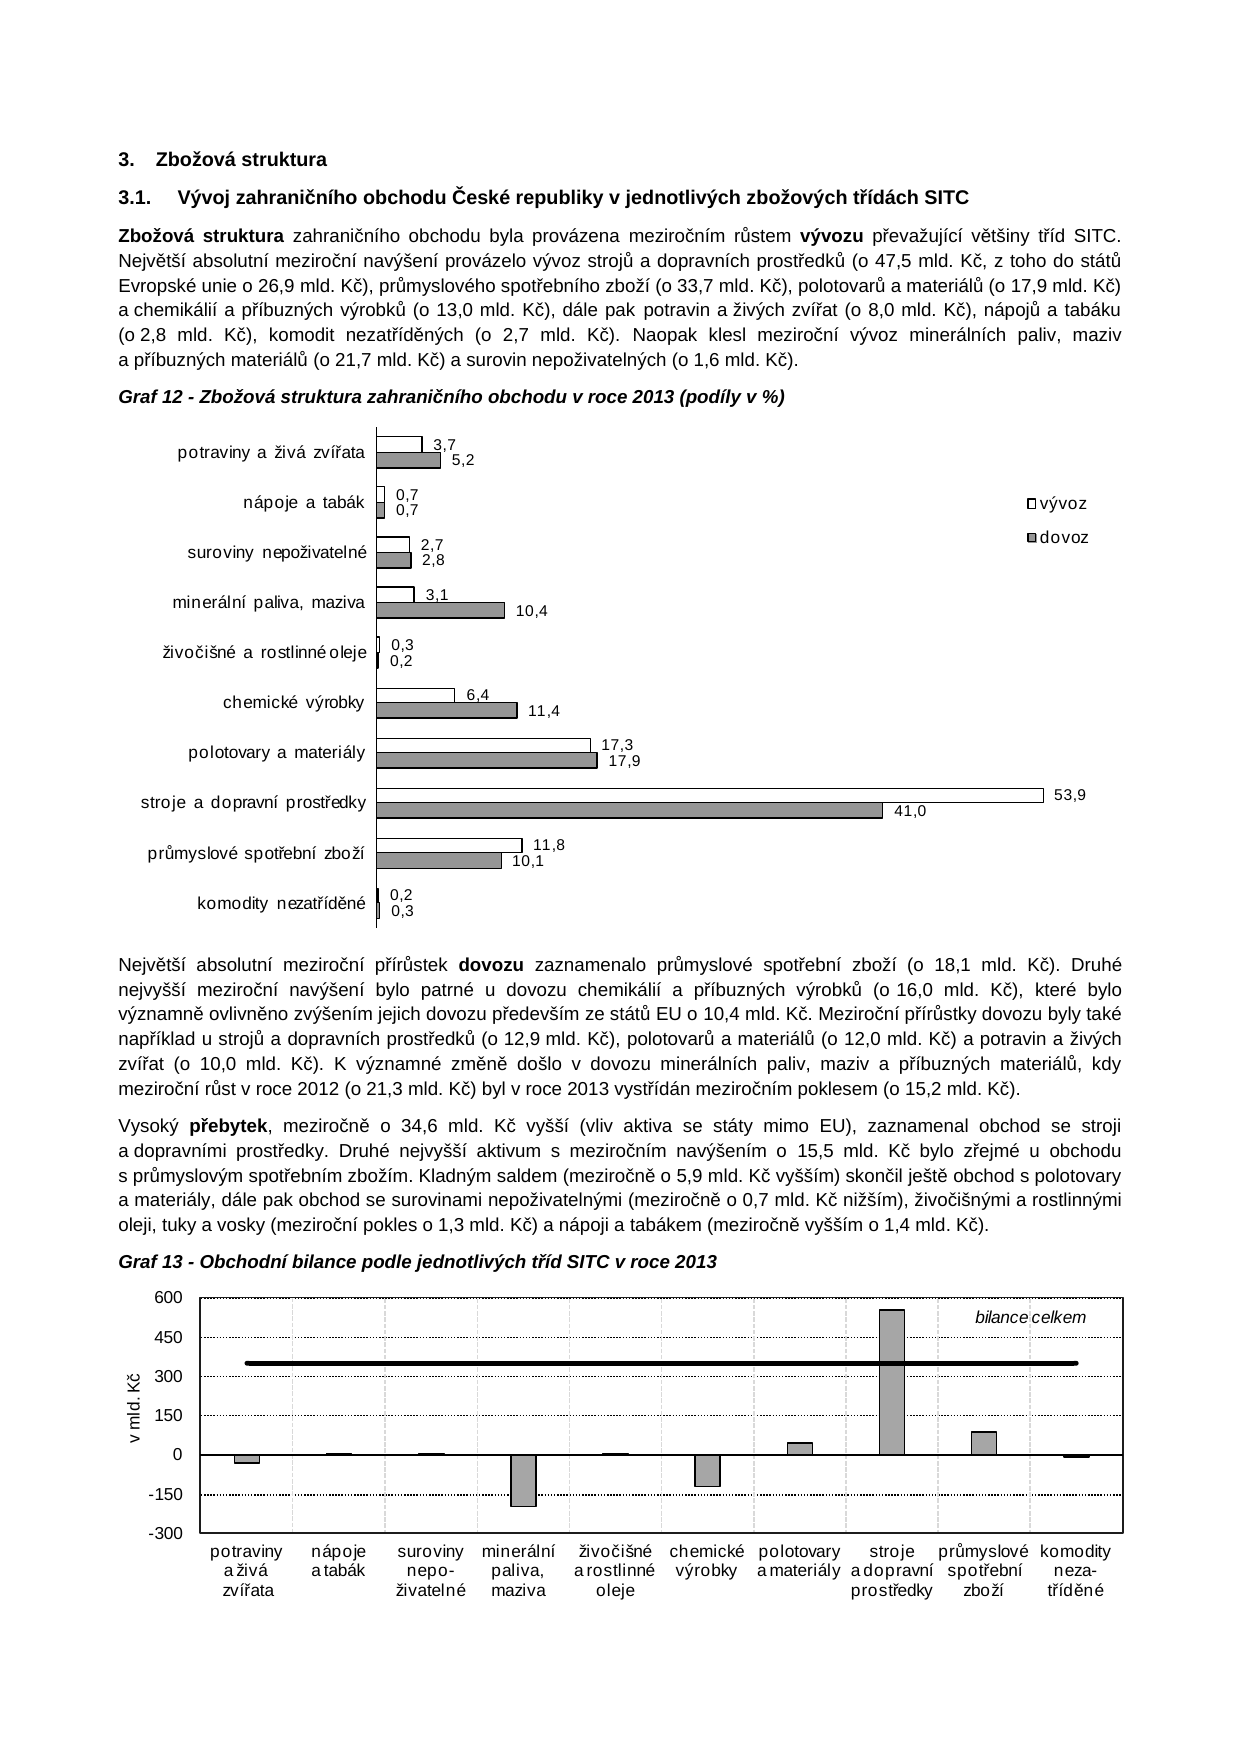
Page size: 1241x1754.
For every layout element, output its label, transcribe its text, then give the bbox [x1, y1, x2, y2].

text Vysoký přebytek, meziročně o 34,6 mld. Kč vyšší (vliv aktiva se státy mimo EU), zaznamenal obchod se stroji a dopravními prostředky. Druhé nejvyšší aktivum s meziročním navýšením o 15,5 mld. Kč bylo zřejmé u obchodu s průmyslovým spotřebním zbožím. Kladným saldem (meziročně o 5,9 mld. Kč vyšším) skončil ještě obchod s polotovary a materiály, dále pak obchod se surovinami nepoživatelnými (meziročně o 0,7 mld. Kč nižším), živočišnými a rostlinnými oleji, tuky a vosky (meziroční pokles o 1,3 mld. Kč) a nápoji a tabákem (meziročně vyšším o 1,4 mld. Kč). [118, 1115, 1122, 1236]
list Vývoj zahraničního obchodu České republiky v jednotlivých zbožových třídách SITC [118, 186, 1122, 209]
text Zbožová struktura zahraničního obchodu byla provázena meziročním růstem vývozu převažující většiny tříd SITC. Největší absolutní meziroční navýšení provázelo vývoz strojů a dopravních prostředků (o 47,5 mld. Kč, z toho do států Evropské unie o 26,9 mld. Kč), průmyslového spotřebního zboží (o 33,7 mld. Kč), polotovarů a materiálů (o 17,9 mld. Kč) a chemikálií a příbuzných výrobků (o 13,0 mld. Kč), dále pak potravin a živých zvířat (o 8,0 mld. Kč), nápojů a tabáku (o 2,8 mld. Kč), komodit nezatříděných (o 2,7 mld. Kč). Naopak klesl meziroční vývoz minerálních paliv, maziv a příbuzných materiálů (o 21,7 mld. Kč) a surovin nepoživatelných (o 1,6 mld. Kč). [118, 225, 1122, 370]
text Největší absolutní meziroční přírůstek dovozu zaznamenalo průmyslové spotřební zboží (o 18,1 mld. Kč). Druhé nejvyšší meziroční navýšení bylo patrné u dovozu chemikálií a příbuzných výrobků (o 16,0 mld. Kč), které bylo významně ovlivněno zvýšením jejich dovozu především ze států EU o 10,4 mld. Kč. Meziroční přírůstky dovozu byly také například u strojů a dopravních prostředků (o 12,9 mld. Kč), polotovarů a materiálů (o 12,0 mld. Kč) a potravin a živých zvířat (o 10,0 mld. Kč). K významné změně došlo v dovozu minerálních paliv, maziv a příbuzných materiálů, kdy meziroční růst v roce 2012 (o 21,3 mld. Kč) byl v roce 2013 vystřídán meziročním poklesem (o 15,2 mld. Kč). [118, 954, 1122, 1099]
list Zbožová struktura [118, 148, 1122, 170]
text Graf 13 - Obchodní bilance podle jednotlivých tříd SITC v roce 2013 [118, 1251, 1122, 1273]
text Graf 12 - Zbožová struktura zahraničního obchodu v roce 2013 (podíly v %) [118, 386, 1122, 408]
